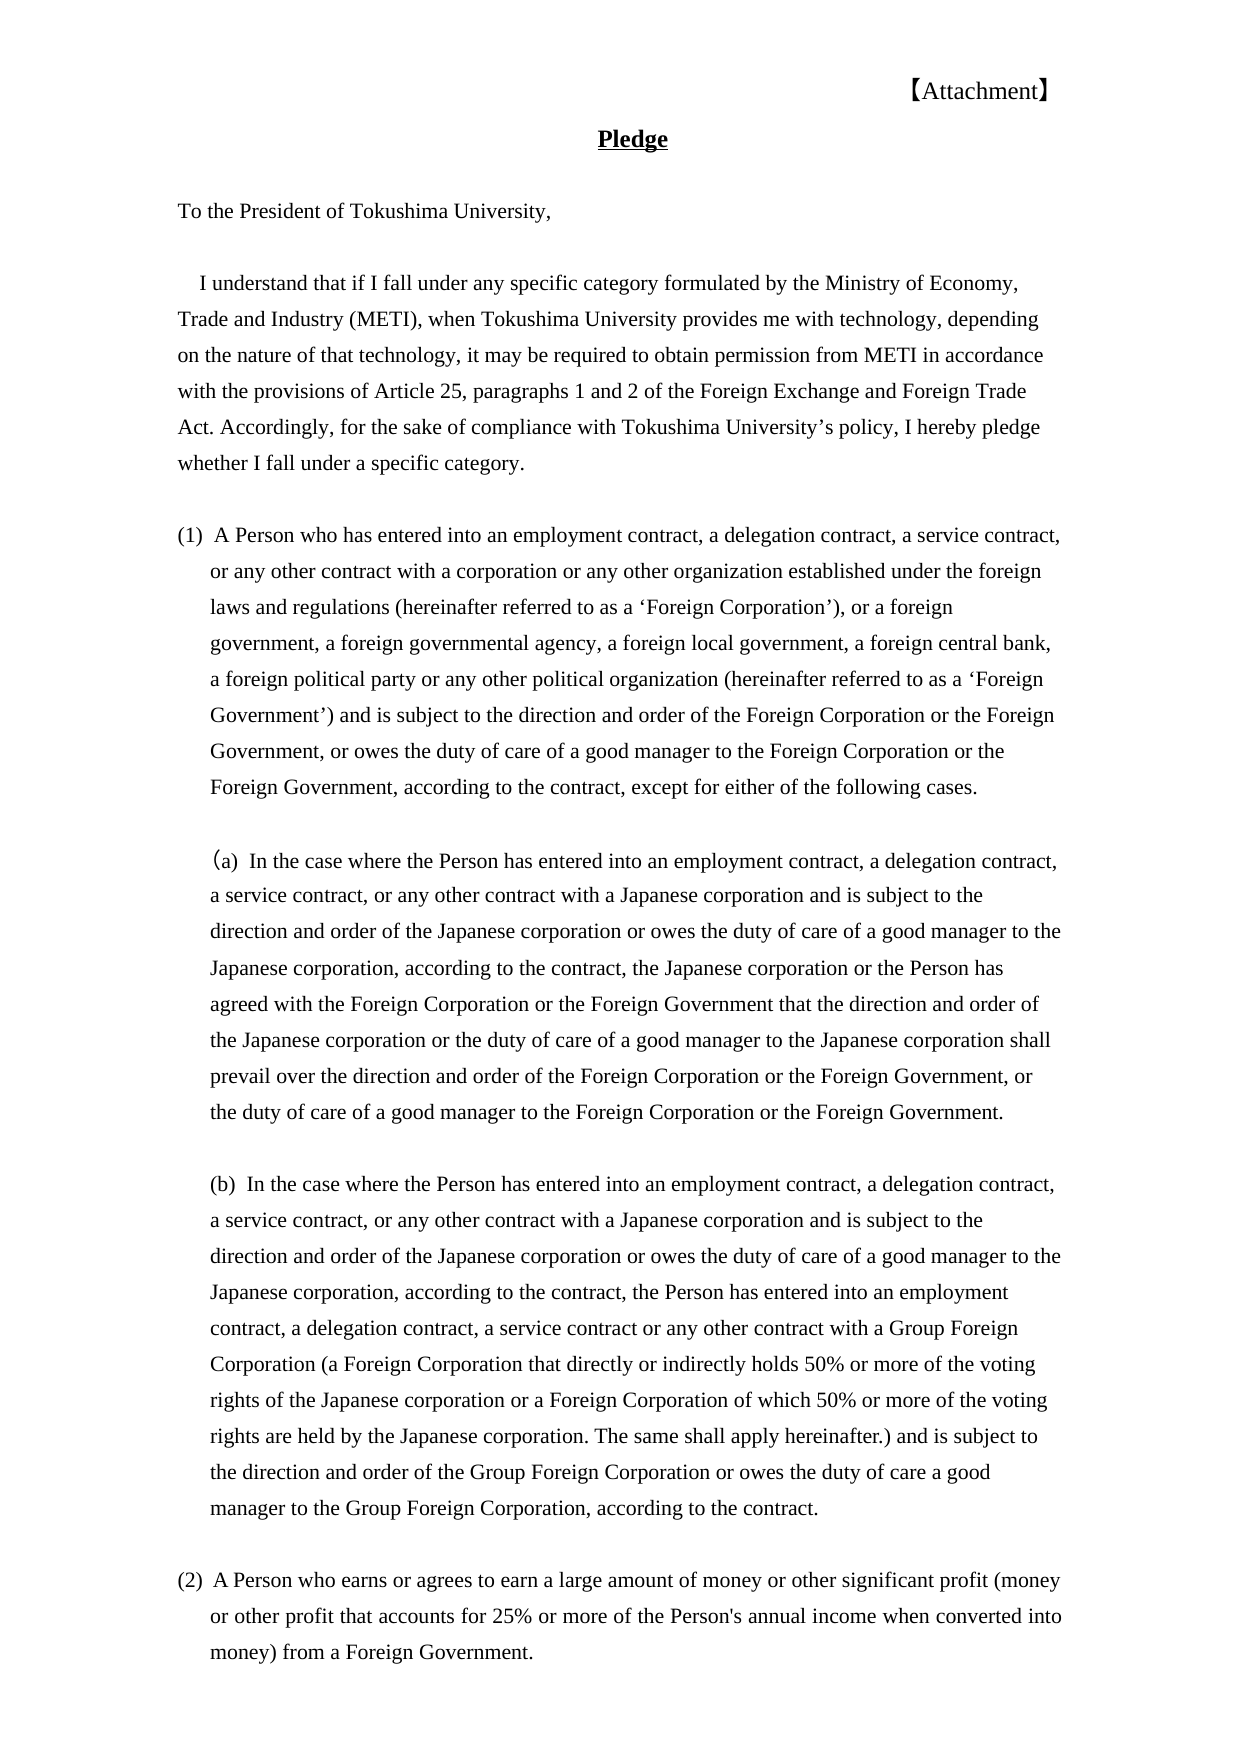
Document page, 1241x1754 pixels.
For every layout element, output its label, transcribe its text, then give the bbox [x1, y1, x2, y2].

text Pledge [177, 120, 1063, 156]
text (b) In the case where the Person has entered into an employment contract, a delegation contract, a service contract, or any other contract with a Japanese corporation and is subject to the direction and order of the Japanese corporation or owes the duty of care of a good manager to the Japanese corporation, according to the contract, the Person has entered into an employment contract, a delegation contract, a service contract or any other contract with a Group Foreign Corporation (a Foreign Corporation that directly or indirectly holds 50% or more of the voting rights of the Japanese corporation or a Foreign Corporation of which 50% or more of the voting rights are held by the Japanese corporation. The same shall apply hereinafter.) and is subject to the direction and order of the Group Foreign Corporation or owes the duty of care a good manager to the Group Foreign Corporation, according to the contract. [210, 1165, 1063, 1526]
text I understand that if I fall under any specific category formulated by the Ministry of Economy, Trade and Industry (METI), when Tokushima University provides me with technology, depending on the nature of that technology, it may be required to obtain permission from METI in accordance with the provisions of Article 25, paragraphs 1 and 2 of the Foreign Exchange and Foreign Trade Act. Accordingly, for the sake of compliance with Tokushima University’s policy, I hereby pledge whether I fall under a specific category. [177, 264, 1063, 481]
text (1) A Person who has entered into an employment contract, a delegation contract, a service contract, or any other contract with a corporation or any other organization established under the foreign laws and regulations (hereinafter referred to as a ‘Foreign Corporation’), or a foreign government, a foreign governmental agency, a foreign local government, a foreign central bank, a foreign political party or any other political organization (hereinafter referred to as a ‘Foreign Government’) and is subject to the direction and order of the Foreign Corporation or the Foreign Government, or owes the duty of care of a good manager to the Foreign Corporation or the Foreign Government, according to the contract, except for either of the following cases. [177, 517, 1063, 805]
text （a) In the case where the Person has entered into an employment contract, a delegation contract, a service contract, or any other contract with a Japanese corporation and is subject to the direction and order of the Japanese corporation or owes the duty of care of a good manager to the Japanese corporation, according to the contract, the Japanese corporation or the Person has agreed with the Foreign Corporation or the Foreign Government that the direction and order of the Japanese corporation or the duty of care of a good manager to the Japanese corporation shall prevail over the direction and order of the Foreign Corporation or the Foreign Government, or the duty of care of a good manager to the Foreign Corporation or the Foreign Government. [199, 841, 1063, 1129]
text (2) A Person who earns or agrees to earn a large amount of money or other significant profit (money or other profit that accounts for 25% or more of the Person's annual income when converted into money) from a Foreign Government. [177, 1562, 1063, 1670]
text To the President of Tokushima University, [177, 192, 1063, 228]
